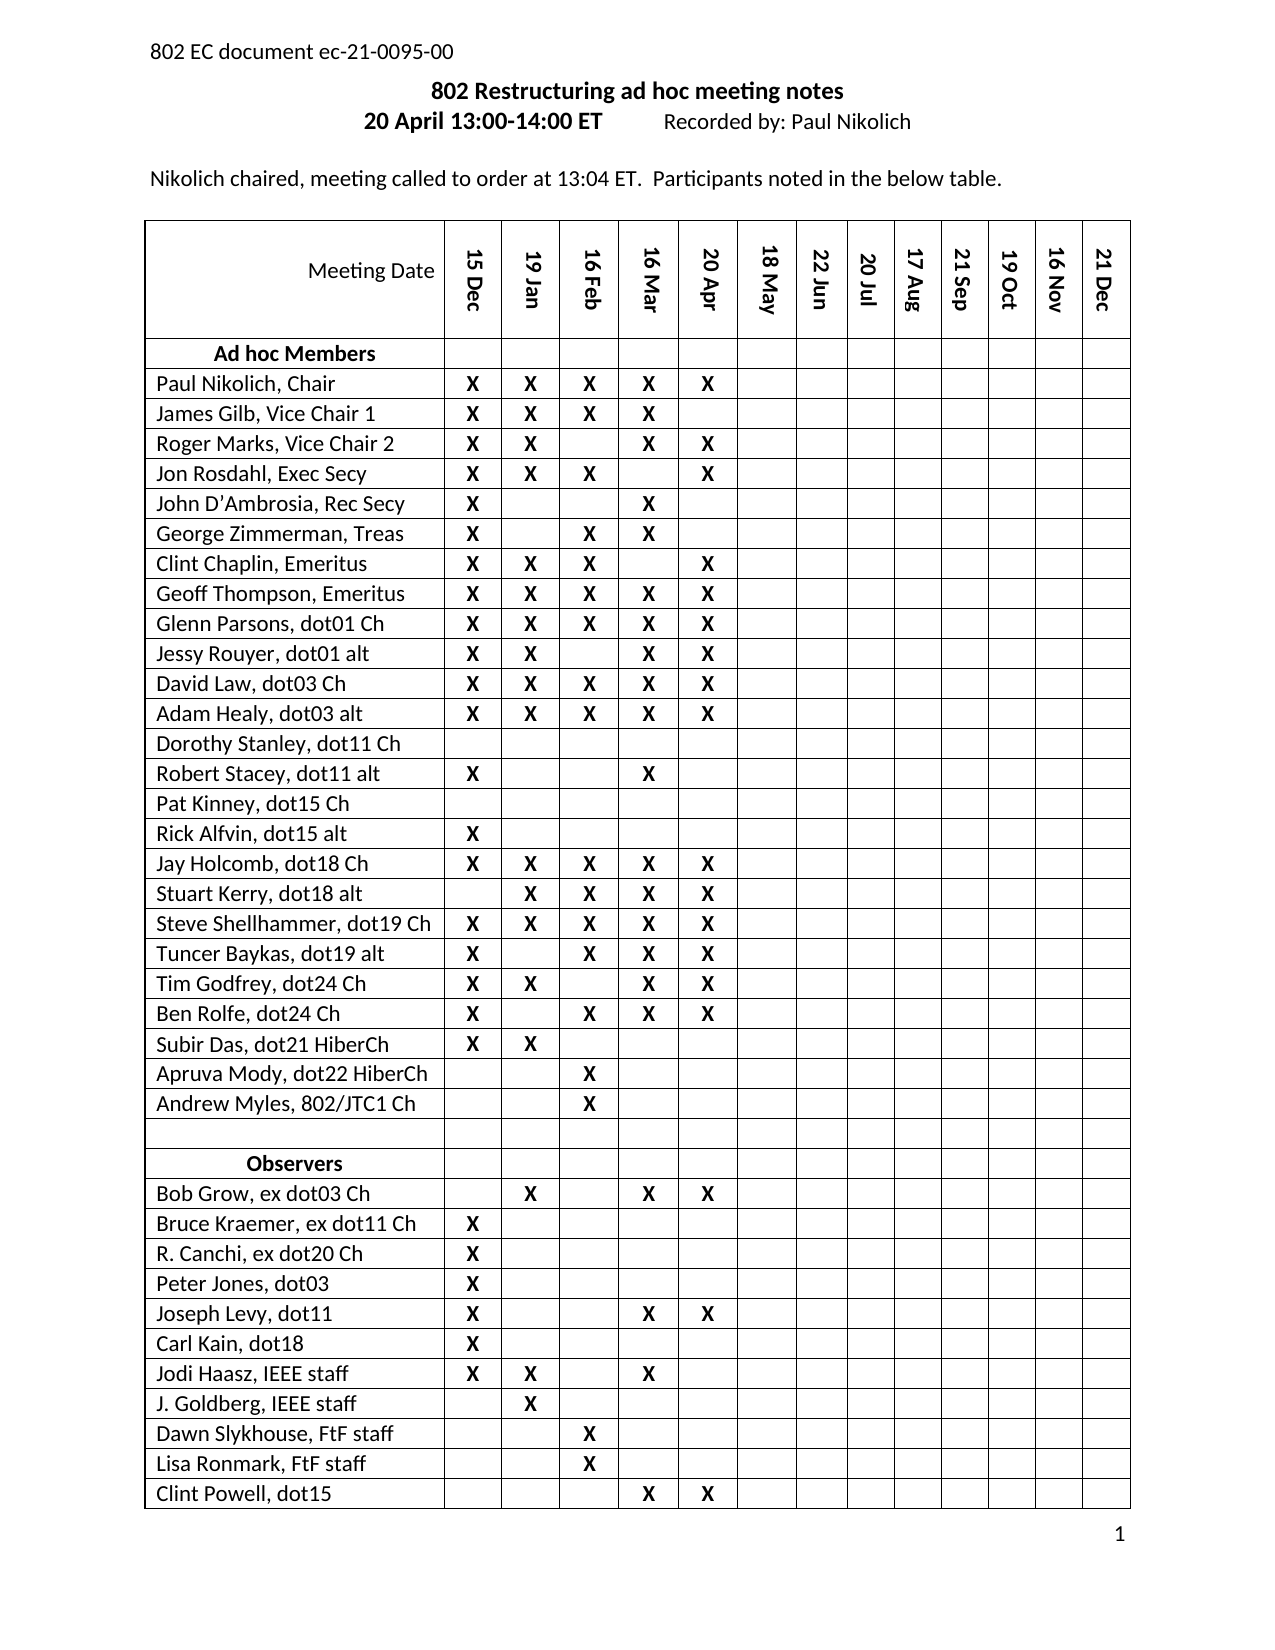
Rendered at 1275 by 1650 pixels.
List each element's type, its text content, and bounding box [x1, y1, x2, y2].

table_cell [1036, 1359, 1082, 1388]
table_cell [895, 339, 941, 368]
table_cell Subir Das, dot21 HiberCh Bruce Kraemer Nada Golmie [146, 1029, 444, 1058]
table_cell X [679, 879, 737, 908]
table_cell [1036, 1299, 1082, 1328]
table_cell [560, 729, 618, 758]
table_cell [1083, 1029, 1130, 1058]
table_cell [989, 759, 1035, 788]
table_cell [619, 1269, 678, 1298]
table_cell [895, 1119, 941, 1148]
table_cell [560, 1209, 618, 1238]
table_cell [797, 639, 847, 668]
table_cell X [619, 939, 678, 968]
table_cell [942, 549, 988, 578]
table_cell [679, 759, 737, 788]
table_cell [848, 549, 894, 578]
table_cell [797, 339, 847, 368]
table_cell [1083, 1269, 1130, 1298]
table_cell [679, 519, 737, 548]
table_cell [738, 1059, 796, 1088]
table_cell [942, 1239, 988, 1268]
table_cell [502, 789, 559, 818]
table_cell X [560, 849, 618, 878]
table_cell [502, 1119, 559, 1148]
table_cell X [560, 549, 618, 578]
table_cell X [679, 429, 737, 458]
table_cell [679, 1029, 737, 1058]
table_cell [560, 489, 618, 518]
table_cell [797, 1479, 847, 1508]
table_cell X [502, 639, 559, 668]
table_cell [619, 1119, 678, 1148]
table_cell [797, 1239, 847, 1268]
table_cell [989, 1149, 1035, 1178]
table_cell [989, 1239, 1035, 1268]
table_cell [502, 1299, 559, 1328]
table_cell [445, 1479, 501, 1508]
table_cell X [502, 849, 559, 878]
table_cell [1083, 729, 1130, 758]
table_cell [848, 1419, 894, 1448]
table_cell [445, 1119, 501, 1148]
table_cell [1036, 1419, 1082, 1448]
table_cell Stuart Kerry, dot18 alt [146, 879, 444, 908]
table_cell X [619, 969, 678, 998]
table_cell [848, 729, 894, 758]
table_cell [848, 429, 894, 458]
table_cell [738, 489, 796, 518]
table_cell [738, 1179, 796, 1208]
table_cell X [679, 699, 737, 728]
table_cell [502, 999, 559, 1028]
table_cell [1083, 1419, 1130, 1448]
table_cell [502, 1419, 559, 1448]
table_cell [738, 1119, 796, 1148]
table_cell [560, 1329, 618, 1358]
table_cell X [619, 1299, 678, 1328]
table_cell [1083, 1089, 1130, 1118]
table_cell X [445, 519, 501, 548]
table_cell [895, 939, 941, 968]
table_cell [797, 819, 847, 848]
table_cell [738, 759, 796, 788]
table_cell [146, 1119, 444, 1148]
table_cell X [619, 909, 678, 938]
table_cell [797, 909, 847, 938]
table_cell [1036, 609, 1082, 638]
table_cell [1036, 1089, 1082, 1118]
table_cell [1083, 1389, 1130, 1418]
table_cell [848, 669, 894, 698]
table_cell [445, 1419, 501, 1448]
table_cell Apruva Mody, dot22 HiberCh [146, 1059, 444, 1088]
table_cell [560, 1359, 618, 1388]
table_cell [619, 819, 678, 848]
table_cell [942, 489, 988, 518]
text Nikolich chaired, meeting called to order at 13:04 ET. Participants noted in the below table. [150, 164, 1125, 192]
table_cell Dorothy Stanley, dot11 Ch [146, 729, 444, 758]
table_cell [679, 1359, 737, 1388]
table_cell X [560, 669, 618, 698]
table_cell X [679, 969, 737, 998]
table_cell [942, 699, 988, 728]
table_cell [942, 369, 988, 398]
table_cell Ad hoc Members [146, 339, 444, 368]
table_cell [619, 729, 678, 758]
table_cell [797, 1449, 847, 1478]
table_cell [797, 1389, 847, 1418]
table_cell [619, 549, 678, 578]
table_cell [738, 909, 796, 938]
table_cell [895, 1209, 941, 1238]
table_cell [1083, 489, 1130, 518]
table_cell [942, 789, 988, 818]
table_cell [679, 1329, 737, 1358]
table_cell X [502, 549, 559, 578]
table_cell [895, 459, 941, 488]
table_cell [738, 699, 796, 728]
table_cell X [560, 519, 618, 548]
table_cell [560, 819, 618, 848]
table_cell X [445, 399, 501, 428]
table_cell [942, 819, 988, 848]
table_cell [989, 729, 1035, 758]
table_cell [848, 849, 894, 878]
table_cell [895, 1329, 941, 1358]
table_cell [895, 909, 941, 938]
table_cell [989, 1029, 1035, 1058]
table_cell [989, 1269, 1035, 1298]
table_cell [942, 1269, 988, 1298]
table_cell [797, 759, 847, 788]
table_cell X [445, 1269, 501, 1298]
table_header 17 Aug [895, 221, 941, 338]
table_cell [848, 819, 894, 848]
table_cell [502, 1209, 559, 1238]
table_cell [895, 1149, 941, 1178]
table_cell [848, 999, 894, 1028]
table_cell [738, 729, 796, 758]
table_cell [895, 849, 941, 878]
table_cell [738, 1239, 796, 1268]
table_cell [989, 789, 1035, 818]
table_cell [942, 399, 988, 428]
table_cell X [445, 699, 501, 728]
table_cell [797, 1059, 847, 1088]
table_cell [679, 339, 737, 368]
table_cell [1036, 369, 1082, 398]
table_cell [989, 1059, 1035, 1088]
table_cell Pat Kinney, dot15 Ch [146, 789, 444, 818]
table_cell [738, 819, 796, 848]
table_header 19 Oct [989, 221, 1035, 338]
table_cell [848, 399, 894, 428]
table_cell [797, 669, 847, 698]
table_cell [989, 1299, 1035, 1328]
table_cell X [445, 429, 501, 458]
table_cell Clint Powell, dot15 [146, 1479, 444, 1508]
table_cell X [445, 1299, 501, 1328]
table_cell [848, 1359, 894, 1388]
table_cell [1036, 849, 1082, 878]
table_header 16 Mar [619, 221, 678, 338]
table_cell Jodi Haasz, IEEE staff [146, 1359, 444, 1388]
table_cell [619, 459, 678, 488]
table_cell [1036, 1149, 1082, 1178]
table_cell [502, 1149, 559, 1178]
table_cell X [679, 939, 737, 968]
table_cell [1083, 939, 1130, 968]
table_cell X [560, 909, 618, 938]
table_cell Robert Stacey, dot11 alt [146, 759, 444, 788]
table_cell [679, 1239, 737, 1268]
table_cell [445, 1179, 501, 1208]
table_cell X [502, 1389, 559, 1418]
table_cell [797, 609, 847, 638]
table_cell X [502, 459, 559, 488]
table_cell [679, 819, 737, 848]
table_cell [738, 459, 796, 488]
table_cell [1036, 549, 1082, 578]
table_cell X [619, 519, 678, 548]
table_cell [989, 639, 1035, 668]
table_cell Tuncer Baykas, dot19 alt [146, 939, 444, 968]
table_cell [738, 1389, 796, 1418]
table_cell [848, 1329, 894, 1358]
table_cell [679, 1119, 737, 1148]
table_cell [848, 1239, 894, 1268]
table_cell X [502, 429, 559, 458]
table_cell [1083, 369, 1130, 398]
table_cell [989, 699, 1035, 728]
table_cell [560, 339, 618, 368]
table_cell George Zimmerman, Treas [146, 519, 444, 548]
table_cell [738, 1089, 796, 1118]
table_cell [848, 1089, 894, 1118]
table_cell [942, 609, 988, 638]
table_header 21 Sep [942, 221, 988, 338]
table_cell [895, 1239, 941, 1268]
table_cell X [679, 849, 737, 878]
table_cell [942, 1089, 988, 1118]
table_cell [797, 489, 847, 518]
table_cell [738, 969, 796, 998]
table_cell [1083, 819, 1130, 848]
table_cell [942, 1149, 988, 1178]
table_cell [1036, 999, 1082, 1028]
table_cell [942, 639, 988, 668]
table_cell [797, 1089, 847, 1118]
table_cell X [560, 879, 618, 908]
table_cell [738, 1359, 796, 1388]
table_cell X [445, 909, 501, 938]
table_cell [502, 819, 559, 848]
table_cell [445, 1449, 501, 1478]
table_cell [989, 969, 1035, 998]
table_cell [560, 1299, 618, 1328]
table_cell [1083, 1449, 1130, 1478]
table_cell [560, 1179, 618, 1208]
table_cell [797, 549, 847, 578]
table_cell [797, 1299, 847, 1328]
table_cell X [679, 1299, 737, 1328]
table_cell [679, 1149, 737, 1178]
table_cell [560, 759, 618, 788]
table_cell X [560, 999, 618, 1028]
table_cell X [679, 909, 737, 938]
table_cell [848, 699, 894, 728]
table_cell [895, 549, 941, 578]
table_cell [989, 879, 1035, 908]
table_cell [942, 1029, 988, 1058]
table_cell X [445, 459, 501, 488]
table_cell [1036, 459, 1082, 488]
table_cell [445, 1059, 501, 1088]
table_cell J. Goldberg, IEEE staff [146, 1389, 444, 1418]
table_cell [560, 1389, 618, 1418]
table_cell [848, 879, 894, 908]
table_cell X [445, 369, 501, 398]
table_cell [1036, 909, 1082, 938]
table_cell X [445, 669, 501, 698]
table_cell Clint Chaplin, Emeritus [146, 549, 444, 578]
table_cell [848, 609, 894, 638]
table_cell [738, 549, 796, 578]
table_cell X [560, 459, 618, 488]
table_cell [989, 849, 1035, 878]
table_cell X [445, 639, 501, 668]
table_cell [1036, 1239, 1082, 1268]
table_cell [989, 549, 1035, 578]
text 802 Restructuring ad hoc meeting notes 20 April 13:00-14:00 ET Recorded by: Paul Nikolich [150, 75, 1125, 136]
table_cell X [619, 579, 678, 608]
table_cell [445, 339, 501, 368]
table_cell [848, 1029, 894, 1058]
table_cell Geoff Thompson, Emeritus [146, 579, 444, 608]
table_cell [619, 1419, 678, 1448]
table_cell [619, 1089, 678, 1118]
table_cell X [445, 1359, 501, 1388]
table_cell X [445, 489, 501, 518]
table_cell [848, 1149, 894, 1178]
table_cell [738, 339, 796, 368]
table_cell X [445, 849, 501, 878]
table_cell [895, 879, 941, 908]
table_cell [1083, 789, 1130, 818]
table_cell [619, 339, 678, 368]
table_cell [848, 1269, 894, 1298]
table_cell [502, 489, 559, 518]
table_cell [942, 969, 988, 998]
table_cell [1083, 1299, 1130, 1328]
table_cell [502, 1269, 559, 1298]
table_cell [738, 1029, 796, 1058]
table_cell [1083, 1209, 1130, 1238]
table_cell [502, 759, 559, 788]
table_cell [797, 1359, 847, 1388]
table_cell [848, 1209, 894, 1238]
table_cell [1036, 789, 1082, 818]
table_cell [445, 729, 501, 758]
table_cell [797, 369, 847, 398]
table_cell Ben Rolfe, dot24 Ch [146, 999, 444, 1028]
table_cell [989, 819, 1035, 848]
table_cell [942, 1419, 988, 1448]
table_cell [848, 1119, 894, 1148]
table_cell [1083, 549, 1130, 578]
table_cell [619, 1449, 678, 1478]
table_cell [1083, 849, 1130, 878]
table_cell [1083, 699, 1130, 728]
table_cell [989, 459, 1035, 488]
table_cell [560, 1149, 618, 1178]
table_cell [679, 789, 737, 818]
table_cell X [619, 849, 678, 878]
table_cell [1036, 819, 1082, 848]
table_header 22 Jun [797, 221, 847, 338]
table_header 20 Apr [679, 221, 737, 338]
table_cell [1083, 1239, 1130, 1268]
table_cell [738, 1299, 796, 1328]
table_cell X [560, 939, 618, 968]
table_cell X [445, 969, 501, 998]
table_cell [619, 1329, 678, 1358]
table_cell [1036, 399, 1082, 428]
table_cell [848, 1449, 894, 1478]
table_cell X [619, 999, 678, 1028]
table_cell [1083, 459, 1130, 488]
table_cell [989, 1089, 1035, 1118]
table_header 16 Nov [1036, 221, 1082, 338]
table_cell [797, 1209, 847, 1238]
table_cell X [619, 759, 678, 788]
table_cell [1036, 429, 1082, 458]
table_cell [1036, 1269, 1082, 1298]
table_cell X [679, 1479, 737, 1508]
table_cell [797, 939, 847, 968]
table_cell [619, 1029, 678, 1058]
table_cell [989, 1389, 1035, 1418]
table_cell [797, 699, 847, 728]
table_cell X [679, 999, 737, 1028]
table_cell X [560, 579, 618, 608]
table_cell X [560, 369, 618, 398]
table_cell [619, 789, 678, 818]
table_cell [1083, 1119, 1130, 1148]
table_cell [989, 399, 1035, 428]
table_cell [502, 519, 559, 548]
table_cell [502, 1329, 559, 1358]
table_header 16 Feb [560, 221, 618, 338]
table_cell [895, 609, 941, 638]
table_cell [989, 1449, 1035, 1478]
table_cell X [619, 669, 678, 698]
table_cell [738, 999, 796, 1028]
table_header 20 Jul [848, 221, 894, 338]
table_cell X [502, 909, 559, 938]
table_cell [445, 789, 501, 818]
table_header 21 Dec [1083, 221, 1130, 338]
table_cell X [679, 369, 737, 398]
table_cell [560, 969, 618, 998]
table_cell David Law, dot03 Ch [146, 669, 444, 698]
table_cell [942, 759, 988, 788]
table_cell [942, 1179, 988, 1208]
table_cell Carl Kain, dot18 [146, 1329, 444, 1358]
table_cell [1083, 999, 1130, 1028]
table_cell R. Canchi, ex dot20 Ch [146, 1239, 444, 1268]
table_cell [679, 1269, 737, 1298]
table_cell X [445, 1329, 501, 1358]
table_cell [895, 1269, 941, 1298]
table_cell [895, 429, 941, 458]
table_cell [848, 1389, 894, 1418]
table_cell [738, 519, 796, 548]
table_cell X [502, 609, 559, 638]
table_cell [942, 729, 988, 758]
table_cell [560, 789, 618, 818]
table_cell X [502, 1359, 559, 1388]
table_cell [502, 939, 559, 968]
table_cell [1036, 489, 1082, 518]
table_cell [989, 1479, 1035, 1508]
table_cell [848, 969, 894, 998]
table_cell [445, 1389, 501, 1418]
table_cell [942, 909, 988, 938]
table_cell [1083, 1329, 1130, 1358]
table_cell Adam Healy, dot03 alt [146, 699, 444, 728]
table_cell [1036, 879, 1082, 908]
table_cell [1036, 1029, 1082, 1058]
table_cell [895, 489, 941, 518]
table_cell [679, 399, 737, 428]
table_cell X [619, 429, 678, 458]
table_cell [560, 1029, 618, 1058]
table_cell [1083, 1059, 1130, 1088]
table_cell [1036, 339, 1082, 368]
table_cell [797, 459, 847, 488]
table_cell [1083, 669, 1130, 698]
table_cell [502, 1449, 559, 1478]
table_cell [895, 1089, 941, 1118]
table_cell [679, 1089, 737, 1118]
table_cell [738, 639, 796, 668]
table_cell X [445, 999, 501, 1028]
table_cell Dawn Slykhouse, FtF staff [146, 1419, 444, 1448]
table_cell [895, 1479, 941, 1508]
table_cell [942, 879, 988, 908]
table_cell [848, 1179, 894, 1208]
table_cell [502, 729, 559, 758]
table_cell [989, 669, 1035, 698]
table_cell [942, 429, 988, 458]
table_cell Jon Rosdahl, Exec Secy [146, 459, 444, 488]
table_cell [895, 1059, 941, 1088]
table_cell [942, 669, 988, 698]
table_cell [942, 1359, 988, 1388]
table_cell [895, 399, 941, 428]
table_cell [619, 1149, 678, 1178]
table_cell Roger Marks, Vice Chair 2 [146, 429, 444, 458]
table_cell X [445, 609, 501, 638]
table_cell [989, 1209, 1035, 1238]
table_cell [619, 1209, 678, 1238]
table_cell [1036, 1329, 1082, 1358]
table_cell [989, 1359, 1035, 1388]
table_cell Andrew Myles, 802/JTC1 Ch [146, 1089, 444, 1118]
table_cell [560, 1239, 618, 1268]
table_cell X [619, 369, 678, 398]
table_cell [738, 789, 796, 818]
table_cell [502, 1089, 559, 1118]
table_cell [895, 519, 941, 548]
table_cell X [502, 1029, 559, 1058]
table_cell X [502, 699, 559, 728]
table_cell [942, 1119, 988, 1148]
table_cell Glenn Parsons, dot01 Ch [146, 609, 444, 638]
table_cell [989, 579, 1035, 608]
table_cell Rick Alfvin, dot15 alt [146, 819, 444, 848]
table_cell [797, 429, 847, 458]
table_cell X [560, 1089, 618, 1118]
table_cell X [445, 579, 501, 608]
table_cell [989, 999, 1035, 1028]
table_cell [797, 1329, 847, 1358]
table_cell [738, 1329, 796, 1358]
table_cell [1083, 339, 1130, 368]
table_cell [895, 999, 941, 1028]
table_cell X [502, 879, 559, 908]
table_cell [1036, 1479, 1082, 1508]
table_cell [895, 579, 941, 608]
table_cell [942, 1329, 988, 1358]
table_cell [738, 849, 796, 878]
table_cell [942, 1209, 988, 1238]
table_cell [848, 339, 894, 368]
table_cell [797, 1419, 847, 1448]
table_cell X [619, 1479, 678, 1508]
table_cell [797, 1269, 847, 1298]
table_cell [797, 729, 847, 758]
table_cell [738, 1479, 796, 1508]
table_cell [895, 369, 941, 398]
table_cell [1083, 909, 1130, 938]
table_cell [989, 489, 1035, 518]
table_cell [895, 789, 941, 818]
table_cell [989, 609, 1035, 638]
table_cell [679, 1449, 737, 1478]
table_cell [942, 1389, 988, 1418]
table_cell [942, 849, 988, 878]
table_cell [1083, 1479, 1130, 1508]
table_cell [848, 459, 894, 488]
table_cell [738, 1269, 796, 1298]
table_cell [848, 489, 894, 518]
table_cell [895, 1359, 941, 1388]
table_cell [502, 1479, 559, 1508]
table_cell X [619, 699, 678, 728]
table_cell [797, 879, 847, 908]
table_cell Paul Nikolich, Chair [146, 369, 444, 398]
table_cell X [502, 579, 559, 608]
table_cell [797, 1029, 847, 1058]
table_cell [1036, 519, 1082, 548]
table_cell [848, 1299, 894, 1328]
table_cell [679, 1059, 737, 1088]
table_cell [989, 1419, 1035, 1448]
table_cell X [560, 1419, 618, 1448]
table_cell [619, 1389, 678, 1418]
table_cell X [502, 1179, 559, 1208]
table_cell [895, 1419, 941, 1448]
table_cell [1083, 399, 1130, 428]
table_cell [989, 1329, 1035, 1358]
table_cell [738, 609, 796, 638]
table_cell [738, 1149, 796, 1178]
table_cell X [445, 1209, 501, 1238]
table_cell X [560, 399, 618, 428]
table_cell [1083, 759, 1130, 788]
table_cell [1083, 969, 1130, 998]
table_cell [895, 1299, 941, 1328]
table_cell X [679, 669, 737, 698]
table_cell X [560, 1449, 618, 1478]
table_cell [502, 1239, 559, 1268]
table_cell [445, 1149, 501, 1178]
table_cell [797, 579, 847, 608]
table_cell [619, 1239, 678, 1268]
table_cell Bruce Kraemer, ex dot11 Ch [146, 1209, 444, 1238]
table_cell [895, 1449, 941, 1478]
table_cell [560, 1269, 618, 1298]
table_cell [942, 339, 988, 368]
table_cell [797, 969, 847, 998]
table_cell [1083, 429, 1130, 458]
table_cell Steve Shellhammer, dot19 Ch [146, 909, 444, 938]
table_cell X [445, 939, 501, 968]
table_cell [942, 579, 988, 608]
table_cell [560, 429, 618, 458]
table_cell [1036, 759, 1082, 788]
table_cell [895, 639, 941, 668]
table_cell [895, 699, 941, 728]
table_cell X [560, 699, 618, 728]
table_header Meeting Date [146, 221, 444, 338]
table_cell [1036, 699, 1082, 728]
table_cell [1036, 1449, 1082, 1478]
table_cell [848, 789, 894, 818]
table_cell Joseph Levy, dot11 [146, 1299, 444, 1328]
table_cell X [502, 969, 559, 998]
table_header 15 Dec [445, 221, 501, 338]
table_cell X [619, 639, 678, 668]
table_cell Tim Godfrey, dot24 Ch [146, 969, 444, 998]
table_cell [797, 519, 847, 548]
table_cell [848, 519, 894, 548]
table_cell [1083, 1179, 1130, 1208]
table_cell [1036, 1209, 1082, 1238]
table_cell [1036, 969, 1082, 998]
table_cell [848, 909, 894, 938]
table_header 18 May [738, 221, 796, 338]
table_cell Jessy Rouyer, dot01 alt [146, 639, 444, 668]
table_cell [1083, 519, 1130, 548]
table_cell [942, 999, 988, 1028]
table_cell X [445, 549, 501, 578]
table_cell [1083, 579, 1130, 608]
table_cell [738, 1419, 796, 1448]
table_cell [560, 1479, 618, 1508]
table_cell [848, 579, 894, 608]
table_cell X [619, 879, 678, 908]
table_cell X [679, 639, 737, 668]
table_cell [797, 789, 847, 818]
table_cell [895, 729, 941, 758]
table_cell X [679, 579, 737, 608]
table_cell [989, 939, 1035, 968]
table_cell [848, 1059, 894, 1088]
table_cell [942, 459, 988, 488]
table_header 19 Jan [502, 221, 559, 338]
table_cell [942, 1479, 988, 1508]
table_cell [738, 1449, 796, 1478]
table_cell [989, 369, 1035, 398]
table_cell [445, 1089, 501, 1118]
table_cell [738, 1209, 796, 1238]
table_cell [619, 1059, 678, 1088]
table_cell [848, 1479, 894, 1508]
table_cell X [560, 609, 618, 638]
table_cell [942, 939, 988, 968]
table_cell [848, 759, 894, 788]
table_cell [989, 1179, 1035, 1208]
table_cell [679, 729, 737, 758]
table_cell X [679, 549, 737, 578]
table_cell [895, 1389, 941, 1418]
table_cell X [679, 1179, 737, 1208]
table_cell [1083, 1149, 1130, 1178]
table_cell [738, 669, 796, 698]
table_cell [1036, 579, 1082, 608]
table_cell [942, 1299, 988, 1328]
table_cell Peter Jones, dot03 [146, 1269, 444, 1298]
table_cell X [619, 609, 678, 638]
table_cell [797, 1149, 847, 1178]
table_cell [989, 339, 1035, 368]
table_cell [797, 399, 847, 428]
table_cell X [619, 489, 678, 518]
table_cell X [445, 1239, 501, 1268]
table_cell X [679, 609, 737, 638]
table_cell [738, 429, 796, 458]
table_cell [895, 1179, 941, 1208]
table_cell X [502, 369, 559, 398]
table_cell [560, 1119, 618, 1148]
table_cell X [619, 399, 678, 428]
table_cell James Gilb, Vice Chair 1 [146, 399, 444, 428]
table_cell [942, 1449, 988, 1478]
table_cell [560, 639, 618, 668]
table_cell Lisa Ronmark, FtF staff [146, 1449, 444, 1478]
table_cell [989, 1119, 1035, 1148]
table_cell [445, 879, 501, 908]
table_cell [942, 1059, 988, 1088]
table_cell [1036, 639, 1082, 668]
table_cell [1036, 939, 1082, 968]
table_cell [1083, 639, 1130, 668]
table_cell [895, 969, 941, 998]
table_cell X [619, 1359, 678, 1388]
table_cell [1083, 1359, 1130, 1388]
table_cell [848, 639, 894, 668]
table_cell [848, 369, 894, 398]
table_cell [679, 1419, 737, 1448]
table_cell X [560, 1059, 618, 1088]
table_cell [738, 939, 796, 968]
table_cell [895, 669, 941, 698]
table_cell X [502, 669, 559, 698]
table_cell [502, 1059, 559, 1088]
table_cell [1083, 879, 1130, 908]
table_cell X [502, 399, 559, 428]
table_cell [895, 1029, 941, 1058]
table_cell [989, 429, 1035, 458]
table_cell [797, 1179, 847, 1208]
table_cell [797, 849, 847, 878]
table_cell [1036, 1389, 1082, 1418]
table_cell [679, 1389, 737, 1418]
table_cell [1036, 669, 1082, 698]
table_cell [989, 909, 1035, 938]
table_cell [679, 1209, 737, 1238]
table_cell [1083, 609, 1130, 638]
table_cell [1036, 1179, 1082, 1208]
table_cell [1036, 1059, 1082, 1088]
table_cell X [445, 759, 501, 788]
table_cell [895, 759, 941, 788]
table_cell Bob Grow, ex dot03 Ch [146, 1179, 444, 1208]
table_cell [1036, 729, 1082, 758]
table_cell [502, 339, 559, 368]
table_cell [989, 519, 1035, 548]
table_cell [942, 519, 988, 548]
table_cell X [445, 819, 501, 848]
table_cell [797, 1119, 847, 1148]
table_cell X [679, 459, 737, 488]
table_cell [895, 819, 941, 848]
table_cell X [445, 1029, 501, 1058]
table_cell [797, 999, 847, 1028]
table_cell Jay Holcomb, dot18 Ch [146, 849, 444, 878]
table_cell [738, 369, 796, 398]
table_cell [679, 489, 737, 518]
table_cell John D’Ambrosia, Rec Secy [146, 489, 444, 518]
table_cell [1036, 1119, 1082, 1148]
table_cell [738, 399, 796, 428]
table_cell [738, 879, 796, 908]
table_cell [848, 939, 894, 968]
table_cell Observers [146, 1149, 444, 1178]
table_cell [738, 579, 796, 608]
table_cell X [619, 1179, 678, 1208]
